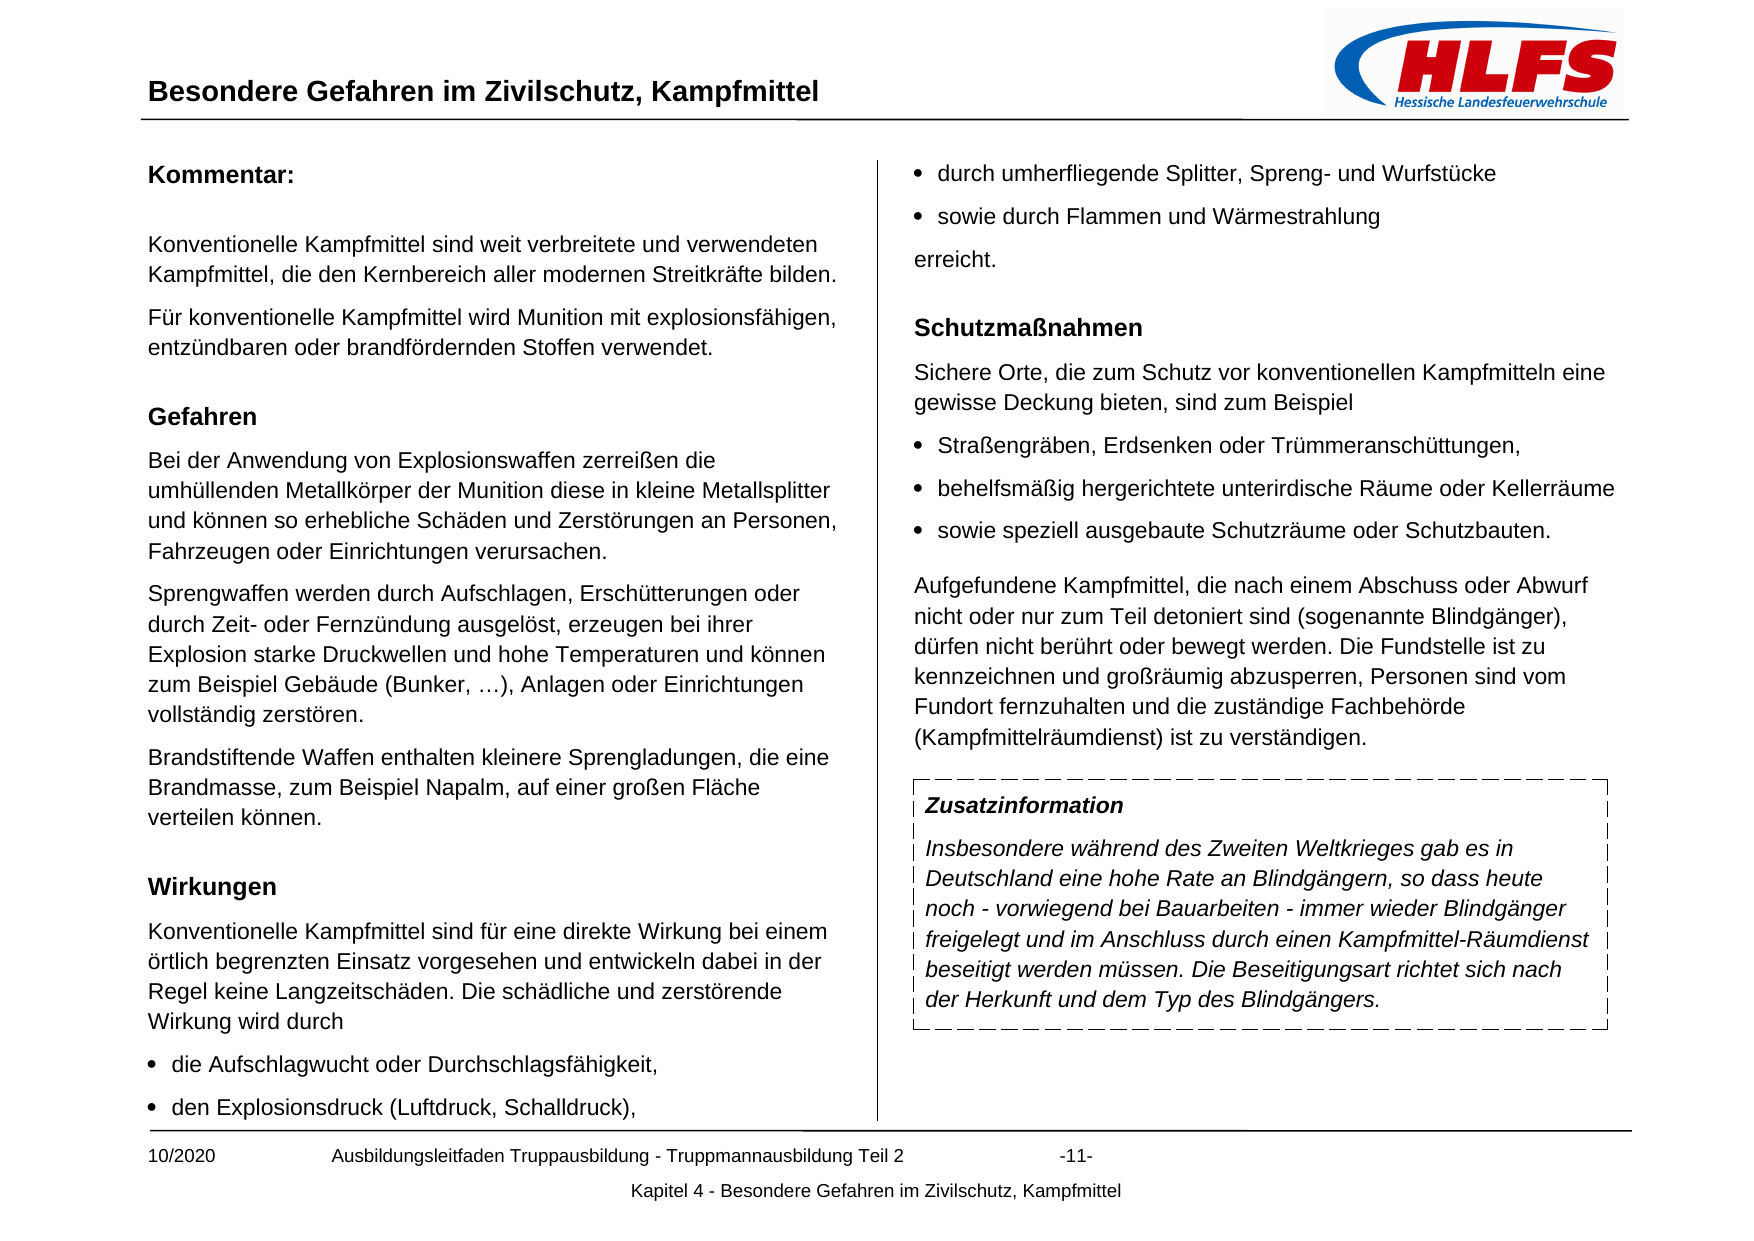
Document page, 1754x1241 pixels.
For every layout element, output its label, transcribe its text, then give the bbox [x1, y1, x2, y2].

picture [1324, 9, 1624, 116]
list den Explosionsdruck (Luftdruck, Schalldruck), [148, 1094, 840, 1120]
list durch umherfliegende Splitter, Spreng- und Wurfstücke [914, 160, 1606, 187]
text erreicht. [914, 246, 1606, 272]
text Gefahren [148, 402, 840, 430]
text Sichere Orte, die zum Schutz vor konventionellen Kampfmitteln eine gewisse Deckung bieten, sind zum Beispiel [914, 359, 1606, 415]
list Straßengräben, Erdsenken oder Trümmeranschüttungen, [914, 432, 1606, 458]
text Aufgefundene Kampfmittel, die nach einem Abschuss oder Abwurf nicht oder nur zum Teil detoniert sind (sogenannte Blindgänger), dürfen nicht berührt oder bewegt werden. Die Fundstelle ist zu kennzeichnen und großräumig abzusperren, Personen sind vom Fundort fernzuhalten und die zuständige Fachbehörde (Kampfmittelräumdienst) ist zu verständigen. [914, 572, 1606, 750]
list sowie durch Flammen und Wärmestrahlung [914, 203, 1606, 229]
text Konventionelle Kampfmittel sind für eine direkte Wirkung bei einem örtlich begrenzten Einsatz vorgesehen und entwickeln dabei in der Regel keine Langzeitschäden. Die schädliche und zerstörende Wirkung wird durch [148, 918, 840, 1034]
text Schutzmaßnahmen [914, 313, 1606, 342]
list behelfsmäßig hergerichtete unterirdische Räume oder Kellerräume [914, 474, 1618, 501]
text Konventionelle Kampfmittel sind weit verbreitete und verwendeten Kampfmittel, die den Kernbereich aller modernen Streitkräfte bilden. [148, 231, 840, 287]
list die Aufschlagwucht oder Durchschlagsfähigkeit, [148, 1051, 840, 1077]
text Für konventionelle Kampfmittel wird Munition mit explosionsfähigen, entzündbaren oder brandfördernden Stoffen verwendet. [148, 304, 840, 360]
text Wirkungen [148, 872, 840, 901]
table_header Zusatzinformation Insbesondere während des Zweiten Weltkrieges gab es in Deutschland eine hohe Rate an Blindgängern, so dass heute noch - vorwiegend bei Bauarbeiten - immer wieder Blindgänger freigelegt und im Anschluss durch einen Kampfmittel-Räumdienst beseitigt werden müssen. Die Beseitigungsart richtet sich nach der Herkunft und dem Typ des Blindgängers. [914, 779, 1608, 1029]
text Bei der Anwendung von Explosionswaffen zerreißen die umhüllenden Metallkörper der Munition diese in kleine Metallsplitter und können so erhebliche Schäden und Zerstörungen an Personen, Fahrzeugen oder Einrichtungen verursachen. [148, 447, 840, 564]
list sowie speziell ausgebaute Schutzräume oder Schutzbauten. [914, 517, 1606, 543]
text Brandstiftende Waffen enthalten kleinere Sprengladungen, die eine Brandmasse, zum Beispiel Napalm, auf einer großen Fläche verteilen können. [148, 744, 840, 831]
text Kommentar: [148, 160, 840, 189]
text Sprengwaffen werden durch Aufschlagen, Erschütterungen oder durch Zeit- oder Fernzündung ausgelöst, erzeugen bei ihrer Explosion starke Druckwellen und hohe Temperaturen und können zum Beispiel Gebäude (Bunker, …), Anlagen oder Einrichtungen vollständig zerstören. [148, 580, 840, 728]
